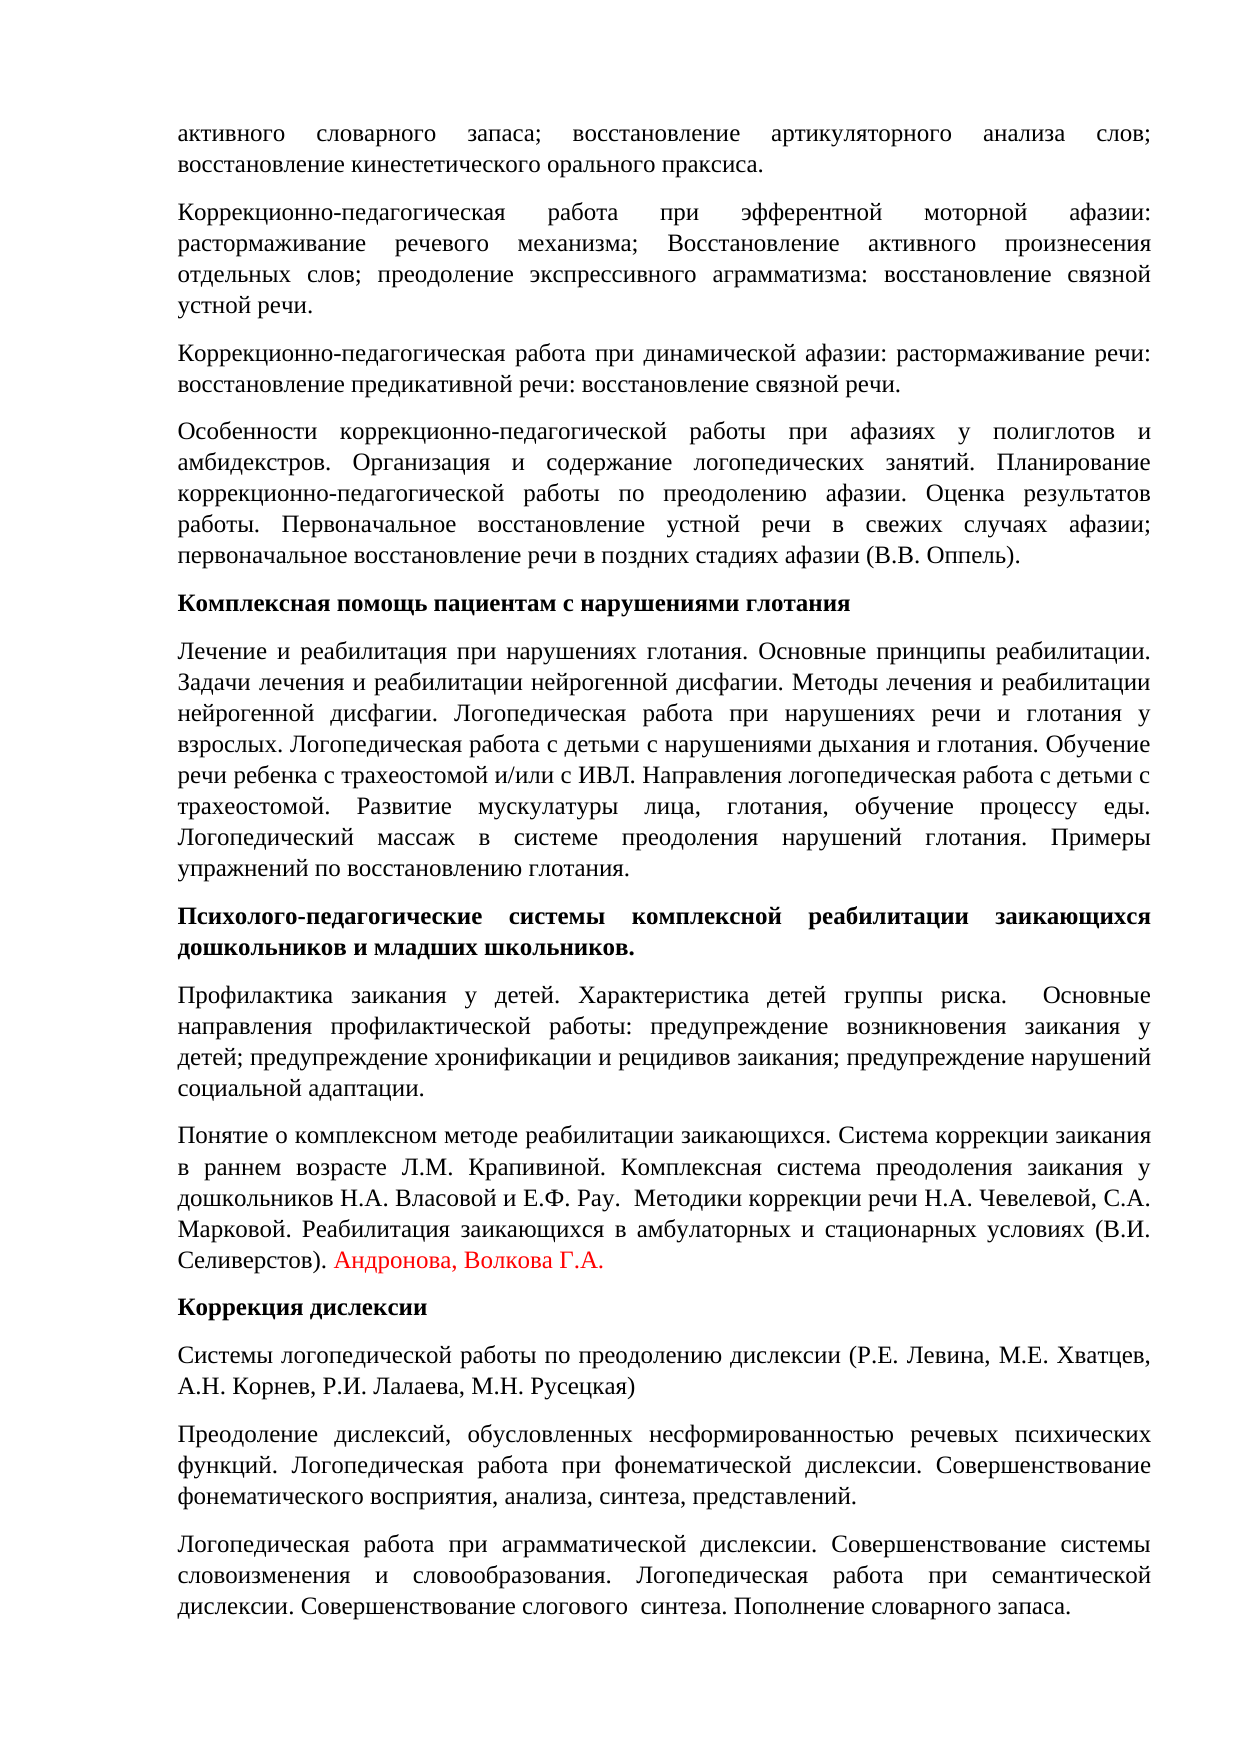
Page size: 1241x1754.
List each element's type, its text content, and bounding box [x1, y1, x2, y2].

text Коррекция дислексии [177, 1292, 1152, 1321]
text Системы логопедической работы по преодолению дислексии (Р.Е. Левина, М.Е. Хватцев, А.Н. Корнев, Р.И. Лалаева, М.Н. Русецкая) [177, 1340, 1152, 1400]
text Психолого-педагогические системы комплексной реабилитации заикающихся дошкольников и младших школьников. [177, 901, 1152, 961]
text Комплексная помощь пациентам с нарушениями глотания [177, 588, 1152, 617]
text Лечение и реабилитация при нарушениях глотания. Основные принципы реабилитации. Задачи лечения и реабилитации нейрогенной дисфагии. Методы лечения и реабилитации нейрогенной дисфагии. Логопедическая работа при нарушениях речи и глотания у взрослых. Логопедическая работа с детьми с нарушениями дыхания и глотания. Обучение речи ребенка с трахеостомой и/или с ИВЛ. Направления логопедическая работа с детьми с трахеостомой. Развитие мускулатуры лица, глотания, обучение процессу еды. Логопедический массаж в системе преодоления нарушений глотания. Примеры упражнений по восстановлению глотания. [177, 636, 1152, 882]
text Понятие о комплексном методе реабилитации заикающихся. Система коррекции заикания в раннем возрасте Л.М. Крапивиной. Комплексная система преодоления заикания у дошкольников Н.А. Власовой и Е.Ф. Рау. Методики коррекции речи Н.А. Чевелевой, С.А. Марковой. Реабилитация заикающихся в амбулаторных и стационарных условиях (В.И. Селиверстов). Андронова, Волкова Г.А. [177, 1121, 1152, 1273]
text Логопедическая работа при аграмматической дислексии. Совершенствование системы словоизменения и словообразования. Логопедическая работа при семантической дислексии. Совершенствование слогового синтеза. Пополнение словарного запаса. [177, 1529, 1152, 1619]
text Преодоление дислексий, обусловленных несформированностью речевых психических функций. Логопедическая работа при фонематической дислексии. Совершенствование фонематического восприятия, анализа, синтеза, представлений. [177, 1419, 1152, 1510]
text Коррекционно-педагогическая работа при эфферентной моторной афазии: растормаживание речевого механизма; Восстановление активного произнесения отдельных слов; преодоление экспрессивного аграмматизма: восстановление связной устной речи. [177, 197, 1152, 319]
text Коррекционно-педагогическая работа при динамической афазии: растормаживание речи: восстановление предикативной речи: восстановление связной речи. [177, 338, 1152, 397]
text Профилактика заикания у детей. Характеристика детей группы риска. Основные направления профилактической работы: предупреждение возникновения заикания у детей; предупреждение хронификации и рецидивов заикания; предупреждение нарушений социальной адаптации. [177, 980, 1152, 1102]
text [177, 118, 1152, 178]
text Особенности коррекционно-педагогической работы при афазиях у полиглотов и амбидекстров. Организация и содержание логопедических занятий. Планирование коррекционно-педагогической работы по преодолению афазии. Оценка результатов работы. Первоначальное восстановление устной речи в свежих случаях афазии; первоначальное восстановление речи в поздних стадиях афазии (В.В. Оппель). [177, 416, 1152, 569]
